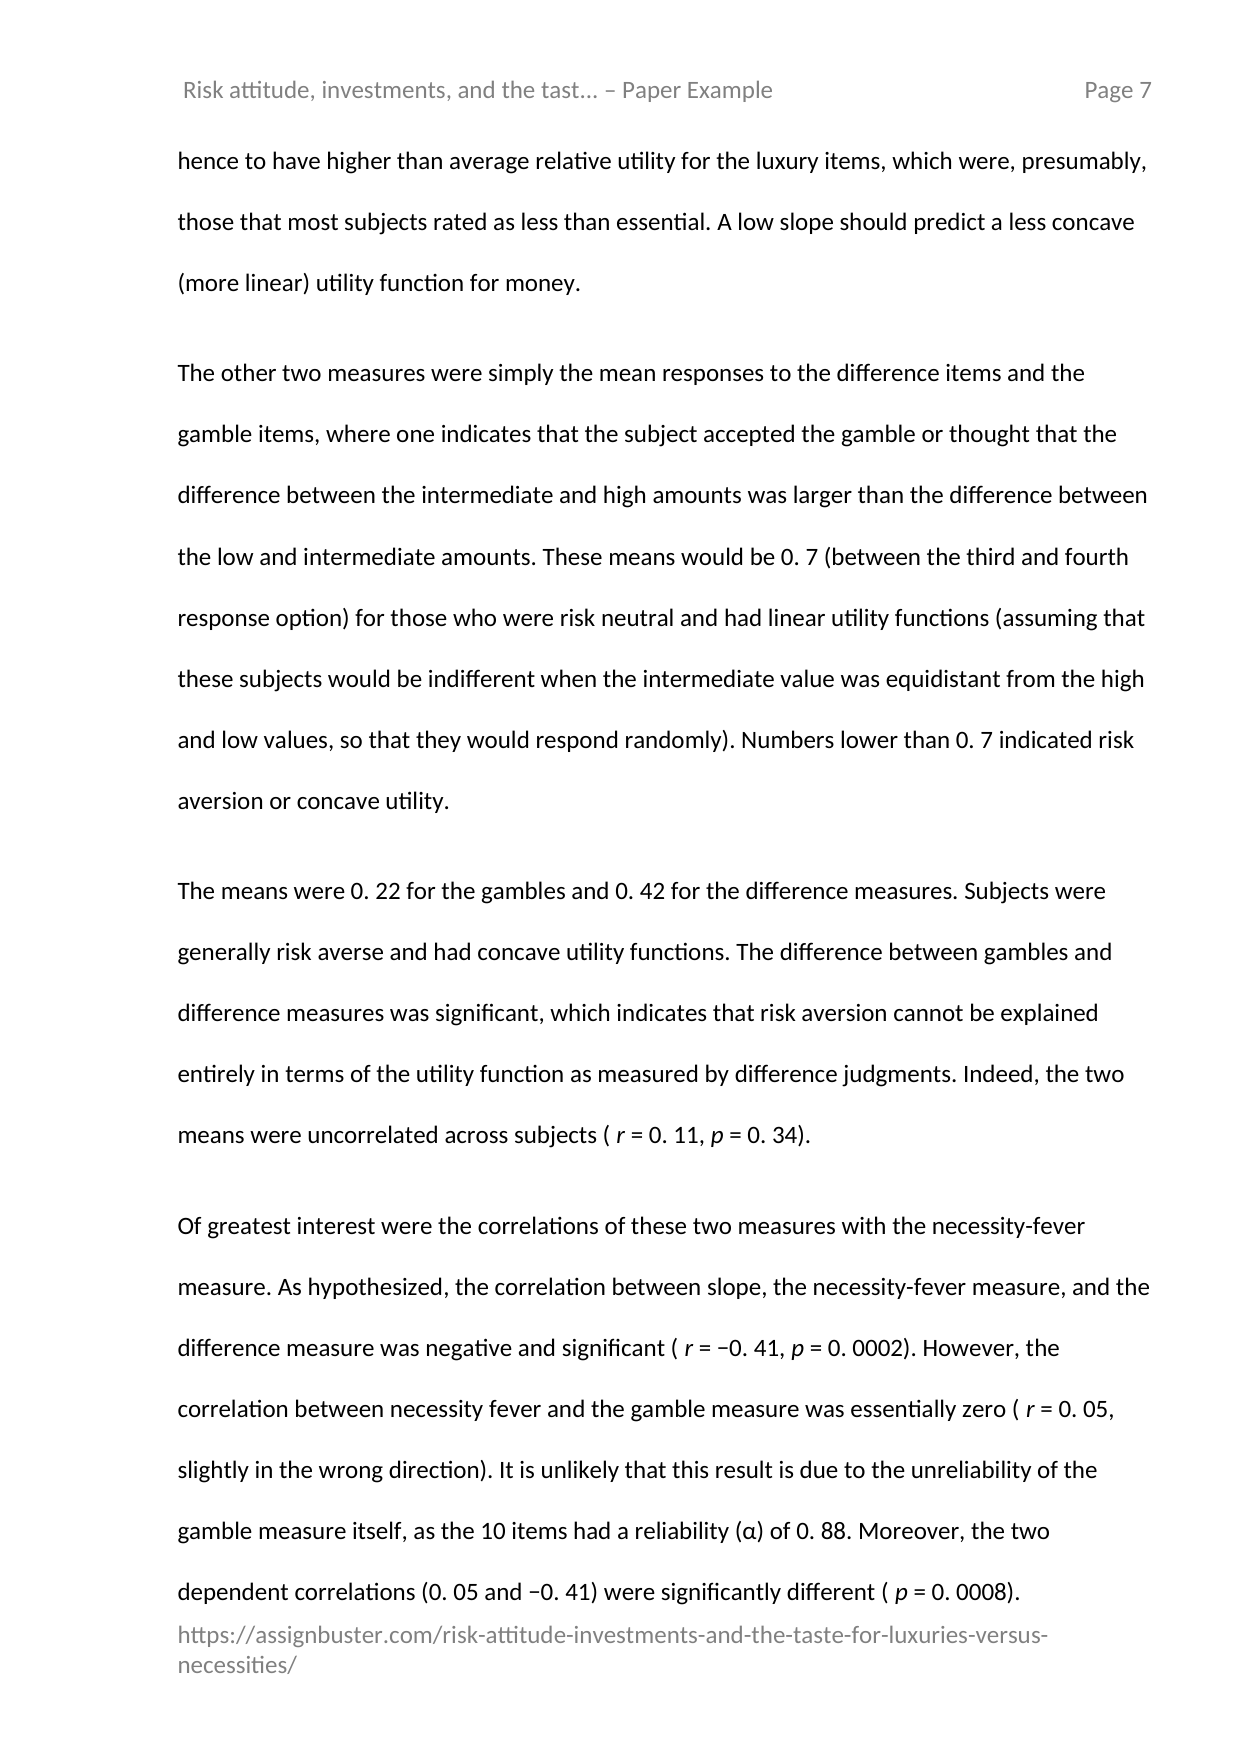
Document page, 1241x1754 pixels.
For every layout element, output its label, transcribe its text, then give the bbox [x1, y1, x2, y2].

text Of greatest interest were the correlations of these two measures with the necessity-fever measure. As hypothesized, the correlation between slope, the necessity-fever measure, and the difference measure was negative and significant ( r = −0. 41, p = 0. 0002). However, the correlation between necessity fever and the gamble measure was essentially zero ( r = 0. 05, slightly in the wrong direction). It is unlikely that this result is due to the unreliability of the gamble measure itself, as the 10 items had a reliability (α) of 0. 88. Moreover, the two dependent correlations (0. 05 and −0. 41) were significantly different ( p = 0. 0008). [177, 1210, 1152, 1607]
text The means were 0. 22 for the gambles and 0. 42 for the difference measures. Subjects were generally risk averse and had concave utility functions. The difference between gambles and difference measures was significant, which indicates that risk aversion cannot be explained entirely in terms of the utility function as measured by difference judgments. Indeed, the two means were uncorrelated across subjects ( r = 0. 11, p = 0. 34). [177, 875, 1152, 1150]
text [177, 145, 1152, 298]
text The other two measures were simply the mean responses to the difference items and the gamble items, where one indicates that the subject accepted the gamble or thought that the difference between the intermediate and high amounts was larger than the difference between the low and intermediate amounts. These means would be 0. 7 (between the third and fourth response option) for those who were risk neutral and had linear utility functions (assuming that these subjects would be indifferent when the intermediate value was equidistant from the high and low values, so that they would respond randomly). Numbers lower than 0. 7 indicated risk aversion or concave utility. [177, 358, 1152, 815]
